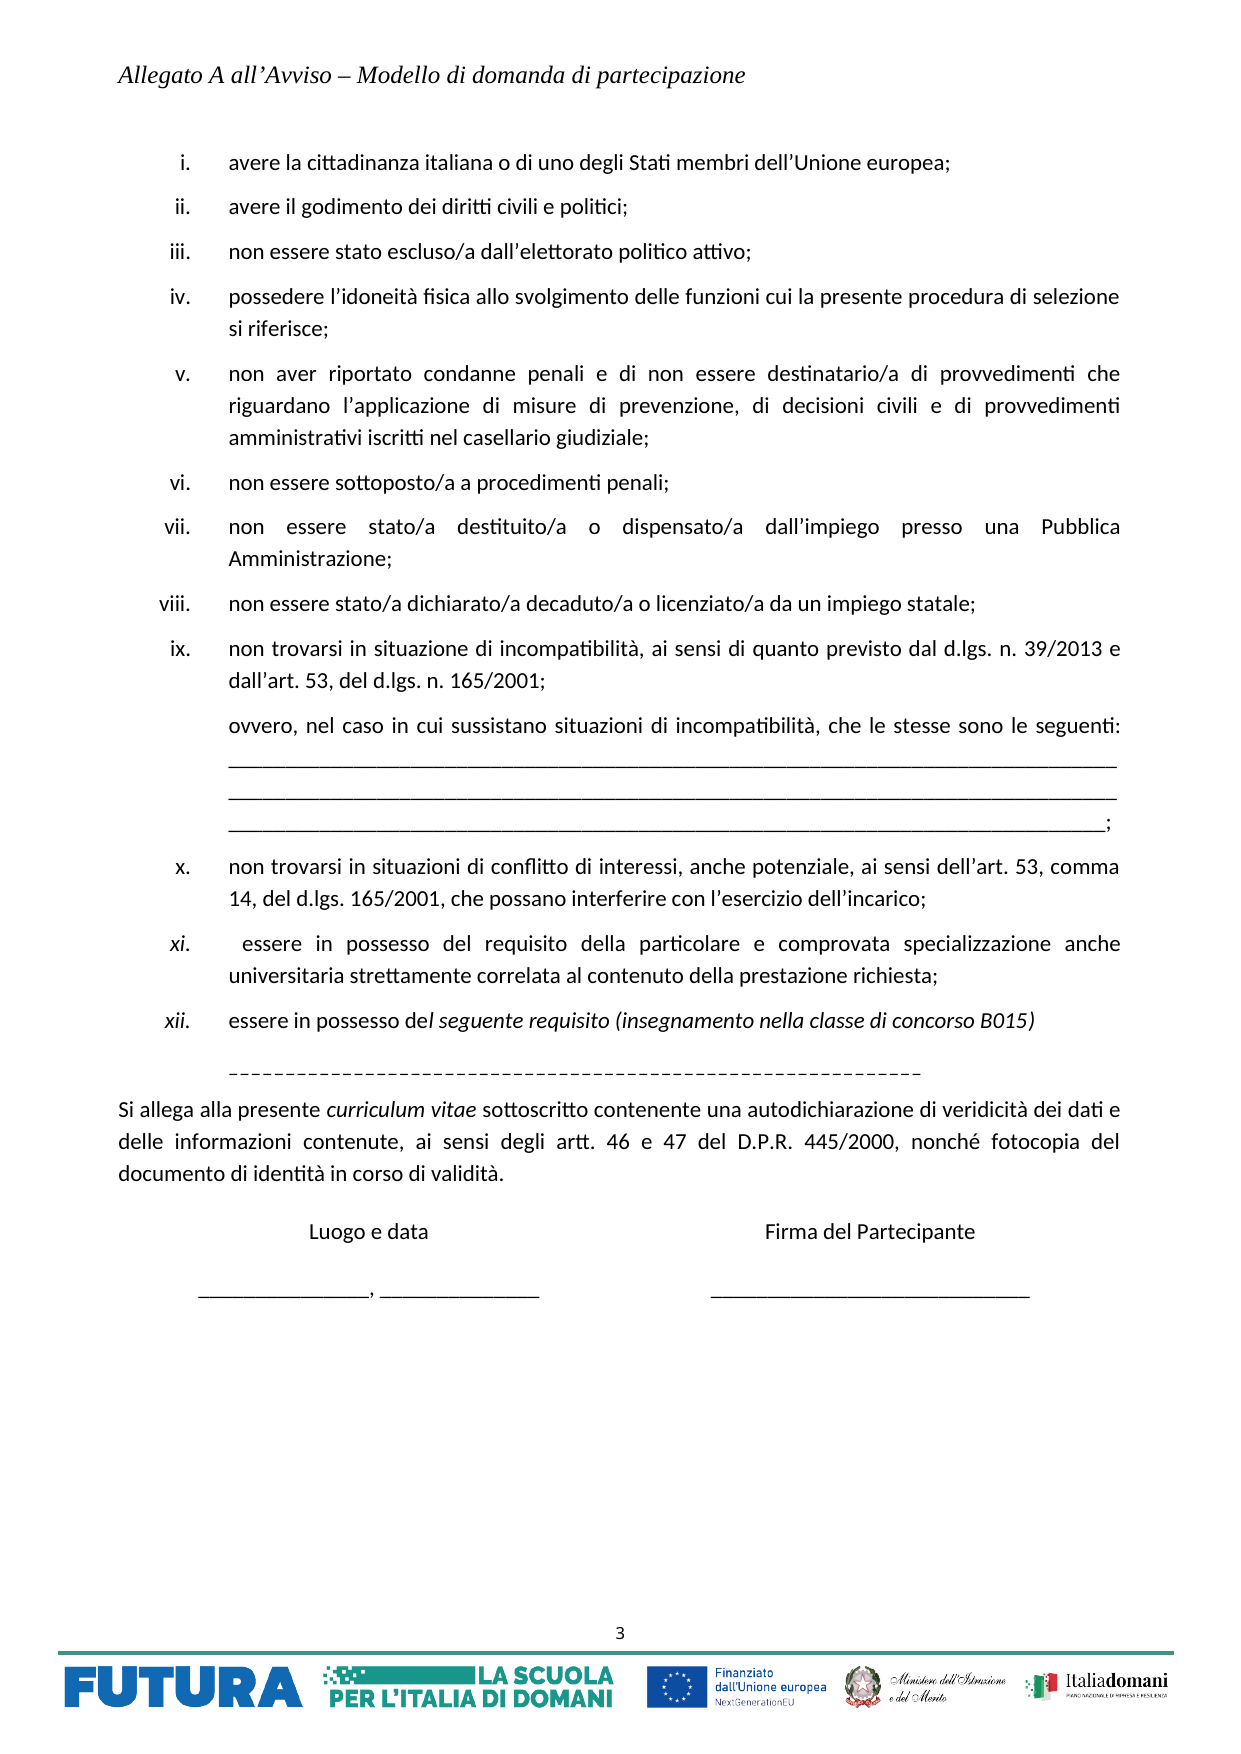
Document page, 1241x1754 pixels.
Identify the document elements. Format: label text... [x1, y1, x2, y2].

list non trovarsi in situazioni di conflitto di interessi, anche potenziale, ai sensi dell’art. 53, comma 14, del d.lgs. 165/2001, che possano interferire con l’esercizio dell’incarico; [191, 852, 1122, 912]
list avere la cittadinanza italiana o di uno degli Stati membri dell’Unione europea; [191, 148, 1122, 176]
list essere in possesso del requisito della particolare e comprovata specializzazione anche universitaria strettamente correlata al contenuto della prestazione richiesta; [191, 929, 1122, 989]
list non essere stato/a dichiarato/a decaduto/a o licenziato/a da un impiego statale; [191, 589, 1122, 617]
list non aver riportato condanne penali e di non essere destinatario/a di provvedimenti che riguardano l’applicazione di misure di prevenzione, di decisioni civili e di provvedimenti amministrativi iscritti nel casellario giudiziale; [191, 359, 1122, 451]
table_cell _______________, ______________ [118, 1261, 619, 1317]
list _____________________________________________________________ [228, 1051, 1122, 1078]
list non essere stato/a destituito/a o dispensato/a dall’impiego presso una Pubblica Amministrazione; [191, 512, 1122, 573]
text Si allega alla presente curriculum vitae sottoscritto contenente una autodichiarazione di veridicità dei dati e delle informazioni contenute, ai sensi degli artt. 46 e 47 del D.P.R. 445/2000, nonché fotocopia del documento di identità in corso di validità. [118, 1095, 1122, 1188]
list non trovarsi in situazione di incompatibilità, ai sensi di quanto previsto dal d.lgs. n. 39/2013 e dall’art. 53, del d.lgs. n. 165/2001; [191, 634, 1122, 694]
list avere il godimento dei diritti civili e politici; [191, 192, 1122, 220]
list non essere stato escluso/a dall’elettorato politico attivo; [191, 237, 1122, 265]
table_cell ____________________________ [620, 1261, 1121, 1317]
table_header Luogo e data [118, 1204, 619, 1261]
picture [62, 1663, 1170, 1711]
list ovvero, nel caso in cui sussistano situazioni di incompatibilità, che le stesse sono le seguenti: _________________________________________________________________________________________________________________________________________________________________________________________________________________________________________; [228, 711, 1122, 835]
list essere in possesso del seguente requisito (insegnamento nella classe di concorso B015) [191, 1006, 1122, 1034]
list possedere l’idoneità fisica allo svolgimento delle funzioni cui la presente procedura di selezione si riferisce; [191, 282, 1122, 342]
table_header Firma del Partecipante [620, 1204, 1121, 1261]
list non essere sottoposto/a a procedimenti penali; [191, 468, 1122, 496]
